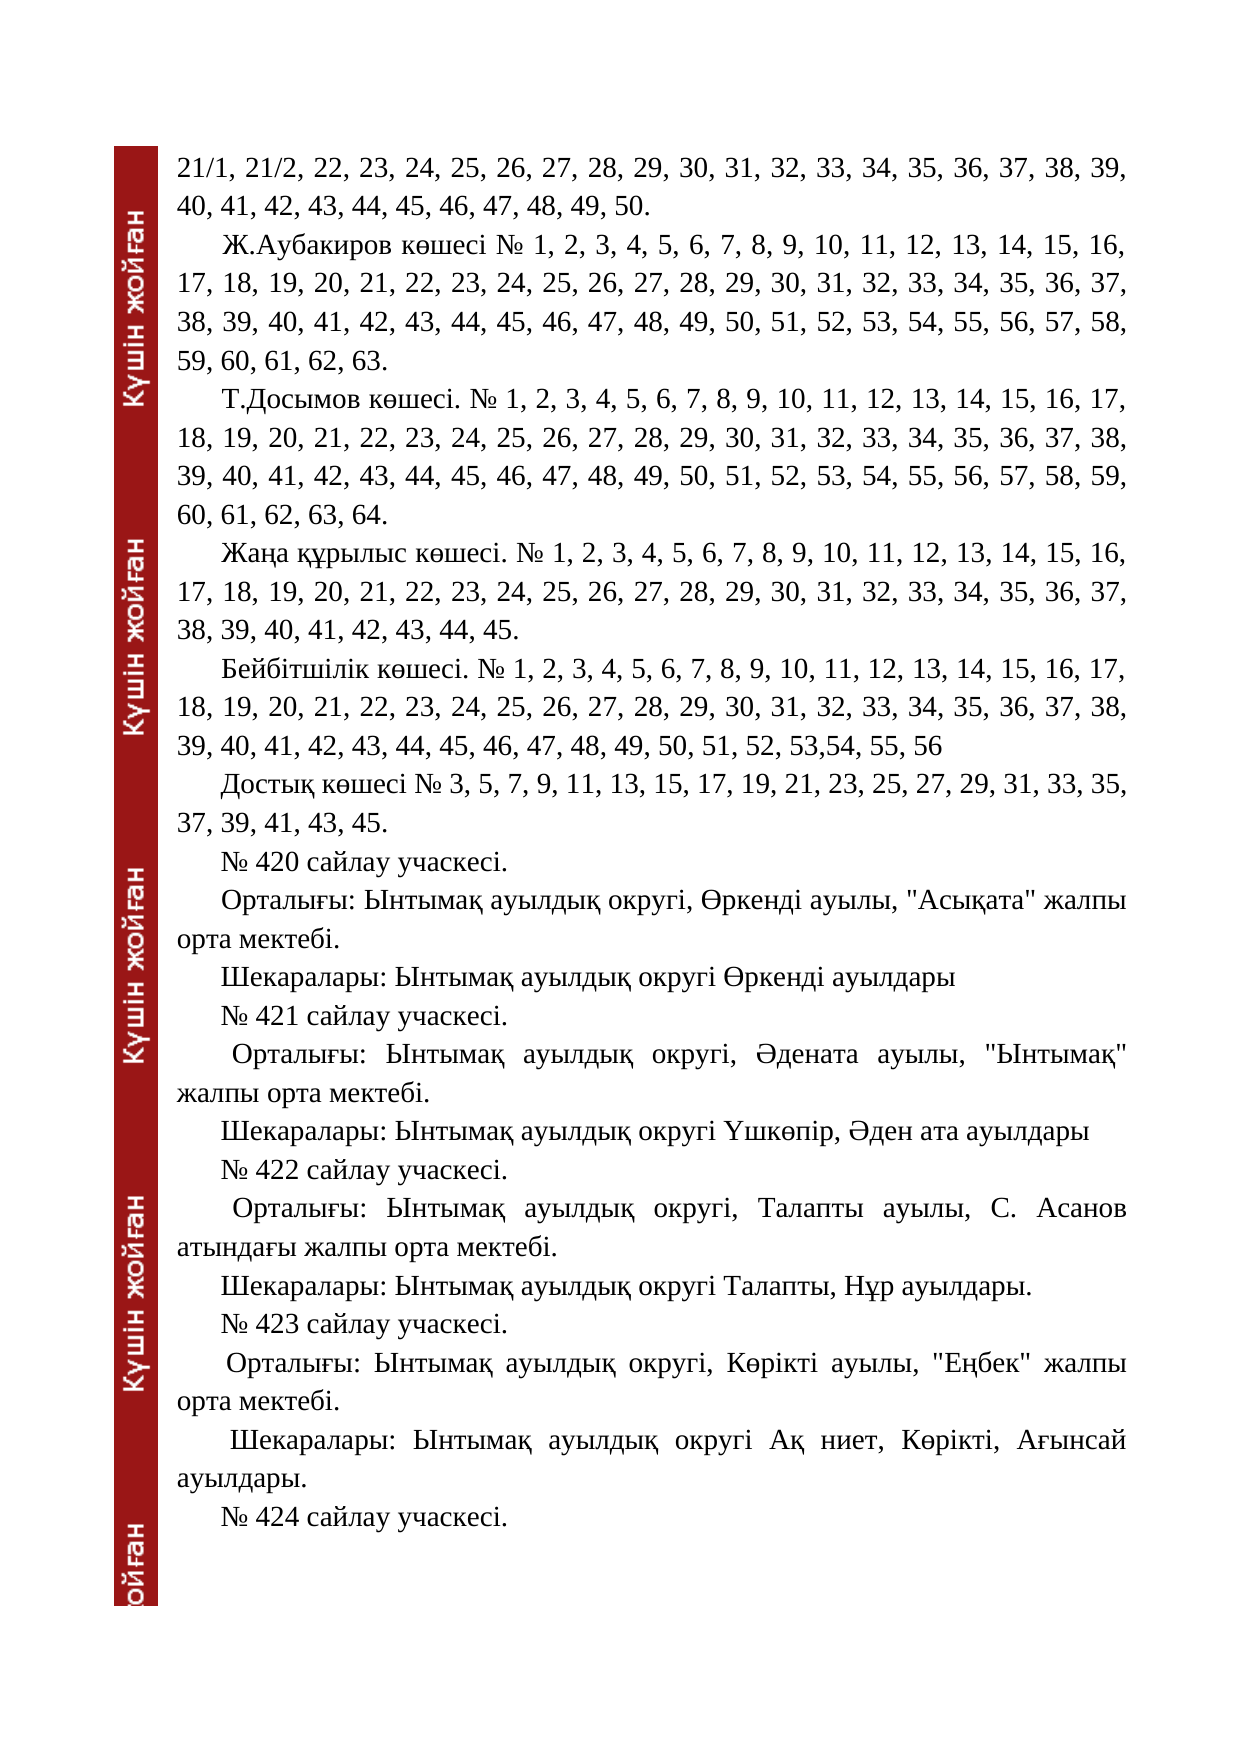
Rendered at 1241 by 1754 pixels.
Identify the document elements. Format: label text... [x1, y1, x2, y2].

picture [114, 993, 158, 998]
picture [114, 1031, 158, 1036]
picture [114, 1340, 158, 1345]
text № 420 сайлау учаскесі. [112, 844, 1128, 877]
text № 421 сайлау учаскесі. [112, 998, 1128, 1031]
picture [114, 1417, 158, 1422]
text Шекаралары: Ынтымақ ауылдық округі Үшкөпір, Әден ата ауылдары [112, 1113, 1128, 1147]
picture [114, 1301, 158, 1306]
picture [114, 839, 158, 844]
picture [114, 530, 158, 535]
picture [114, 222, 158, 227]
picture [114, 146, 158, 150]
text № 424 сайлау учаскесі. [112, 1499, 1128, 1532]
text Бейбітшілік көшесі. № 1, 2, 3, 4, 5, 6, 7, 8, 9, 10, 11, 12, 13, 14, 15, 16, 17, 18, 19, 20, 21, 22, 23, 24, 25, 26, 27, 28, 29, 30, 31, 32, 33, 34, 35, 36, 37, 38, 39, 40, 41, 42, 43, 44, 45, 46, 47, 48, 49, 50, 51, 52, 53,54, 55, 56 [112, 651, 1128, 762]
text Т.Досымов көшесі. № 1, 2, 3, 4, 5, 6, 7, 8, 9, 10, 11, 12, 13, 14, 15, 16, 17, 18, 19, 20, 21, 22, 23, 24, 25, 26, 27, 28, 29, 30, 31, 32, 33, 34, 35, 36, 37, 38, 39, 40, 41, 42, 43, 44, 45, 46, 47, 48, 49, 50, 51, 52, 53, 54, 55, 56, 57, 58, 59, 60, 61, 62, 63, 64. [112, 381, 1128, 530]
text Ж.Аубакиров көшесі № 1, 2, 3, 4, 5, 6, 7, 8, 9, 10, 11, 12, 13, 14, 15, 16, 17, 18, 19, 20, 21, 22, 23, 24, 25, 26, 27, 28, 29, 30, 31, 32, 33, 34, 35, 36, 37, 38, 39, 40, 41, 42, 43, 44, 45, 46, 47, 48, 49, 50, 51, 52, 53, 54, 55, 56, 57, 58, 59, 60, 61, 62, 63. [112, 227, 1128, 376]
text Достық көшесі № 3, 5, 7, 9, 11, 13, 15, 17, 19, 21, 23, 25, 27, 29, 31, 33, 35, 37, 39, 41, 43, 45. [112, 767, 1128, 839]
picture [114, 1532, 158, 1606]
picture [114, 1186, 158, 1191]
text № 422 сайлау учаскесі. [112, 1152, 1128, 1186]
text № 423 сайлау учаскесі. [112, 1306, 1128, 1340]
picture [114, 954, 158, 959]
text Орталығы: Ынтымақ ауылдық округі, Көрікті ауылы, "Еңбек" жалпы орта мектебі. [112, 1345, 1128, 1417]
text Орталығы: Ынтымақ ауылдық округі, Әдената ауылы, "Ынтымақ" жалпы орта мектебі. [112, 1036, 1128, 1108]
text Шекаралары: Ынтымақ ауылдық округі Ақ ниет, Көрікті, Ағынсай ауылдары. [112, 1422, 1128, 1494]
picture [114, 1108, 158, 1113]
picture [114, 1494, 158, 1499]
picture [114, 1147, 158, 1152]
picture [114, 1263, 158, 1268]
text Орталығы: Ынтымақ ауылдық округі, Өркенді ауылы, "Асықата" жалпы орта мектебі. [112, 882, 1128, 954]
picture [114, 376, 158, 381]
text Шекаралары: Ынтымақ ауылдық округі Өркенді ауылдары [112, 959, 1128, 993]
text Орталығы: Ынтымақ ауылдық округі, Талапты ауылы, С. Асанов атындағы жалпы орта мектебі. [112, 1191, 1128, 1263]
picture [114, 877, 158, 882]
picture [114, 646, 158, 651]
text Шекаралары: Ынтымақ ауылдық округі Талапты, Нұр ауылдары. [112, 1268, 1128, 1301]
text Жаңа құрылыс көшесі. № 1, 2, 3, 4, 5, 6, 7, 8, 9, 10, 11, 12, 13, 14, 15, 16, 17, 18, 19, 20, 21, 22, 23, 24, 25, 26, 27, 28, 29, 30, 31, 32, 33, 34, 35, 36, 37, 38, 39, 40, 41, 42, 43, 44, 45. [112, 535, 1128, 646]
picture [114, 762, 158, 767]
